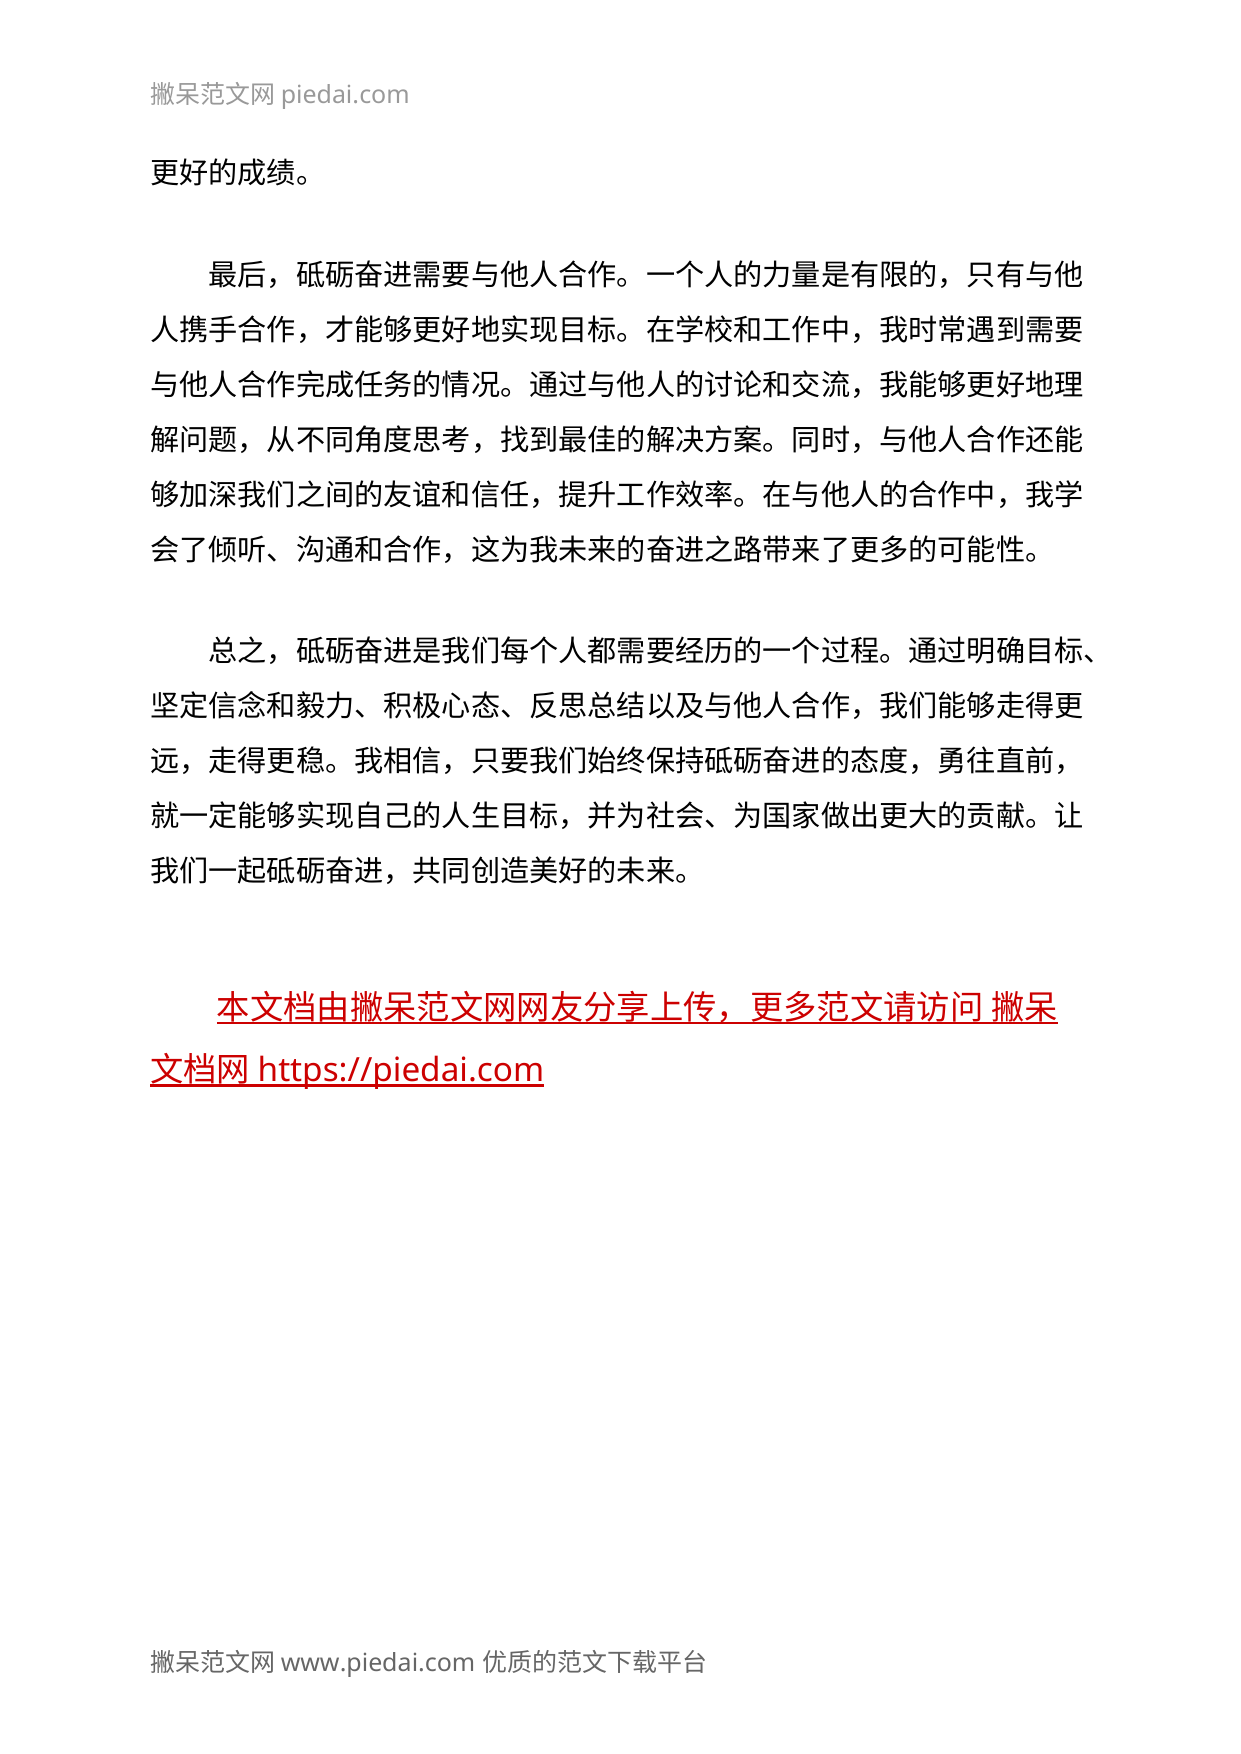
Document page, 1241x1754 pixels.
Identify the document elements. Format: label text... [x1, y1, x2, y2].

text 本文档由撇呆范文网网友分享上传，更多范文请访问 撇呆文档网 https://piedai.com [150, 981, 1090, 1092]
text 最后，砥砺奋进需要与他人合作。一个人的力量是有限的，只有与他人携手合作，才能够更好地实现目标。在学校和工作中，我时常遇到需要与他人合作完成任务的情况。通过与他人的讨论和交流，我能够更好地理解问题，从不同角度思考，找到最佳的解决方案。同时，与他人合作还能够加深我们之间的友谊和信任，提升工作效率。在与他人的合作中，我学会了倾听、沟通和合作，这为我未来的奋进之路带来了更多的可能性。 [150, 252, 1090, 568]
text 总之，砥砺奋进是我们每个人都需要经历的一个过程。通过明确目标、坚定信念和毅力、积极心态、反思总结以及与他人合作，我们能够走得更远，走得更稳。我相信，只要我们始终保持砥砺奋进的态度，勇往直前，就一定能够实现自己的人生目标，并为社会、为国家做出更大的贡献。让我们一起砥砺奋进，共同创造美好的未来。 [150, 628, 1090, 890]
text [150, 150, 1090, 192]
